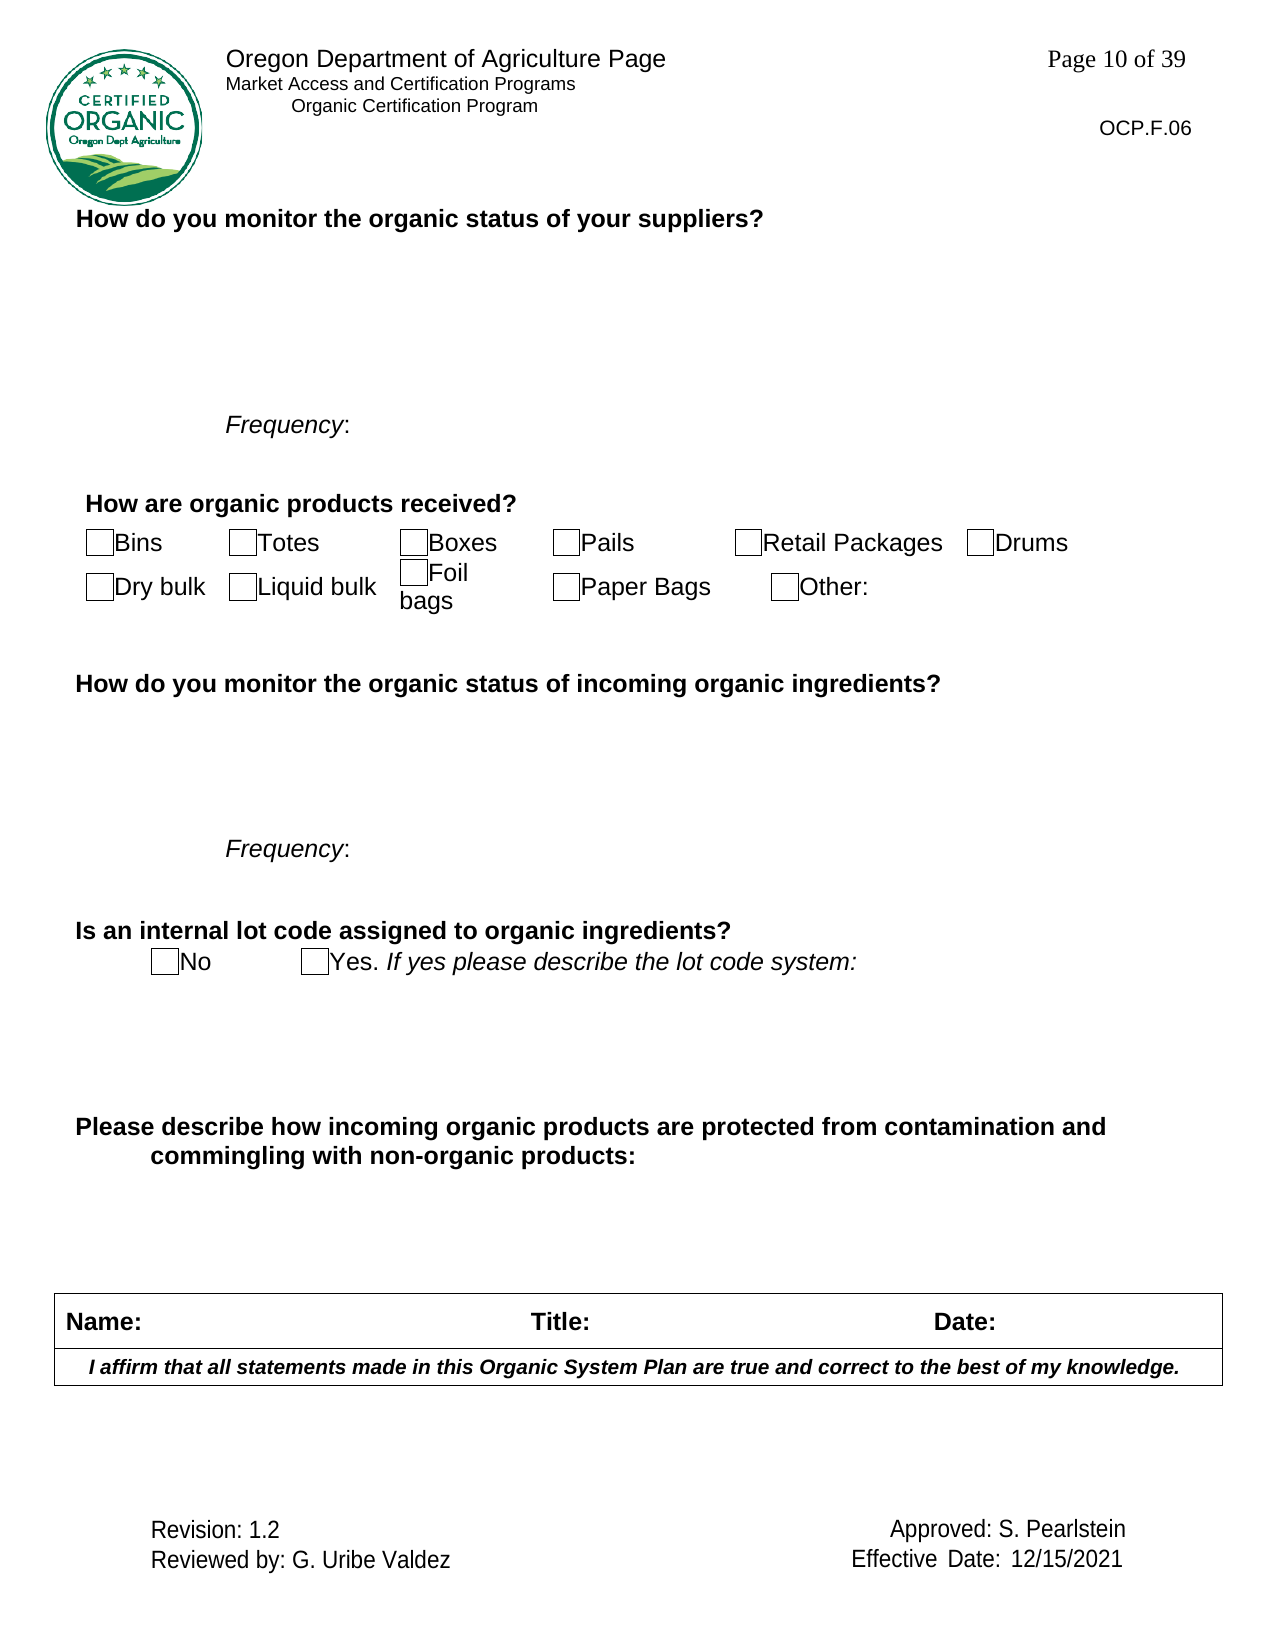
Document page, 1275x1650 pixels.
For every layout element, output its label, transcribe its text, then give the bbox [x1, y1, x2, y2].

table_cell Totes [217, 519, 388, 557]
table_cell I affirm that all statements made in this Organic System Plan are true and correct to the best of my knowledge. [55, 1349, 1222, 1385]
text No Yes. If yes please describe the lot code system: [151, 947, 1250, 976]
table_cell Retail Packages [723, 519, 954, 557]
text Frequency: [225, 834, 1250, 863]
table_header Title: [519, 1294, 922, 1348]
table_cell Bins [74, 519, 217, 557]
text How do you monitor the organic status of your suppliers? [76, 204, 1250, 233]
table_header Date: [923, 1294, 1222, 1348]
text Is an internal lot code assigned to organic ingredients? [75, 916, 1250, 945]
table_cell Foil bags [388, 557, 540, 615]
picture [46, 49, 203, 206]
table_cell Pails [540, 519, 722, 557]
text How do you monitor the organic status of incoming organic ingredients? [75, 669, 1250, 698]
text Please describe how incoming organic products are protected from contamination and commingling with non-organic products: [75, 1112, 1122, 1169]
table_cell Other: [723, 557, 1079, 615]
text Frequency: [225, 410, 1250, 439]
table_cell Boxes [388, 519, 540, 557]
table_cell Dry bulk [74, 557, 217, 615]
table_header How are organic products received? [74, 480, 1079, 519]
table_cell Paper Bags [540, 557, 722, 615]
table_cell Drums [955, 519, 1079, 557]
table_cell Liquid bulk [217, 557, 388, 615]
table_header Name: [55, 1294, 519, 1348]
